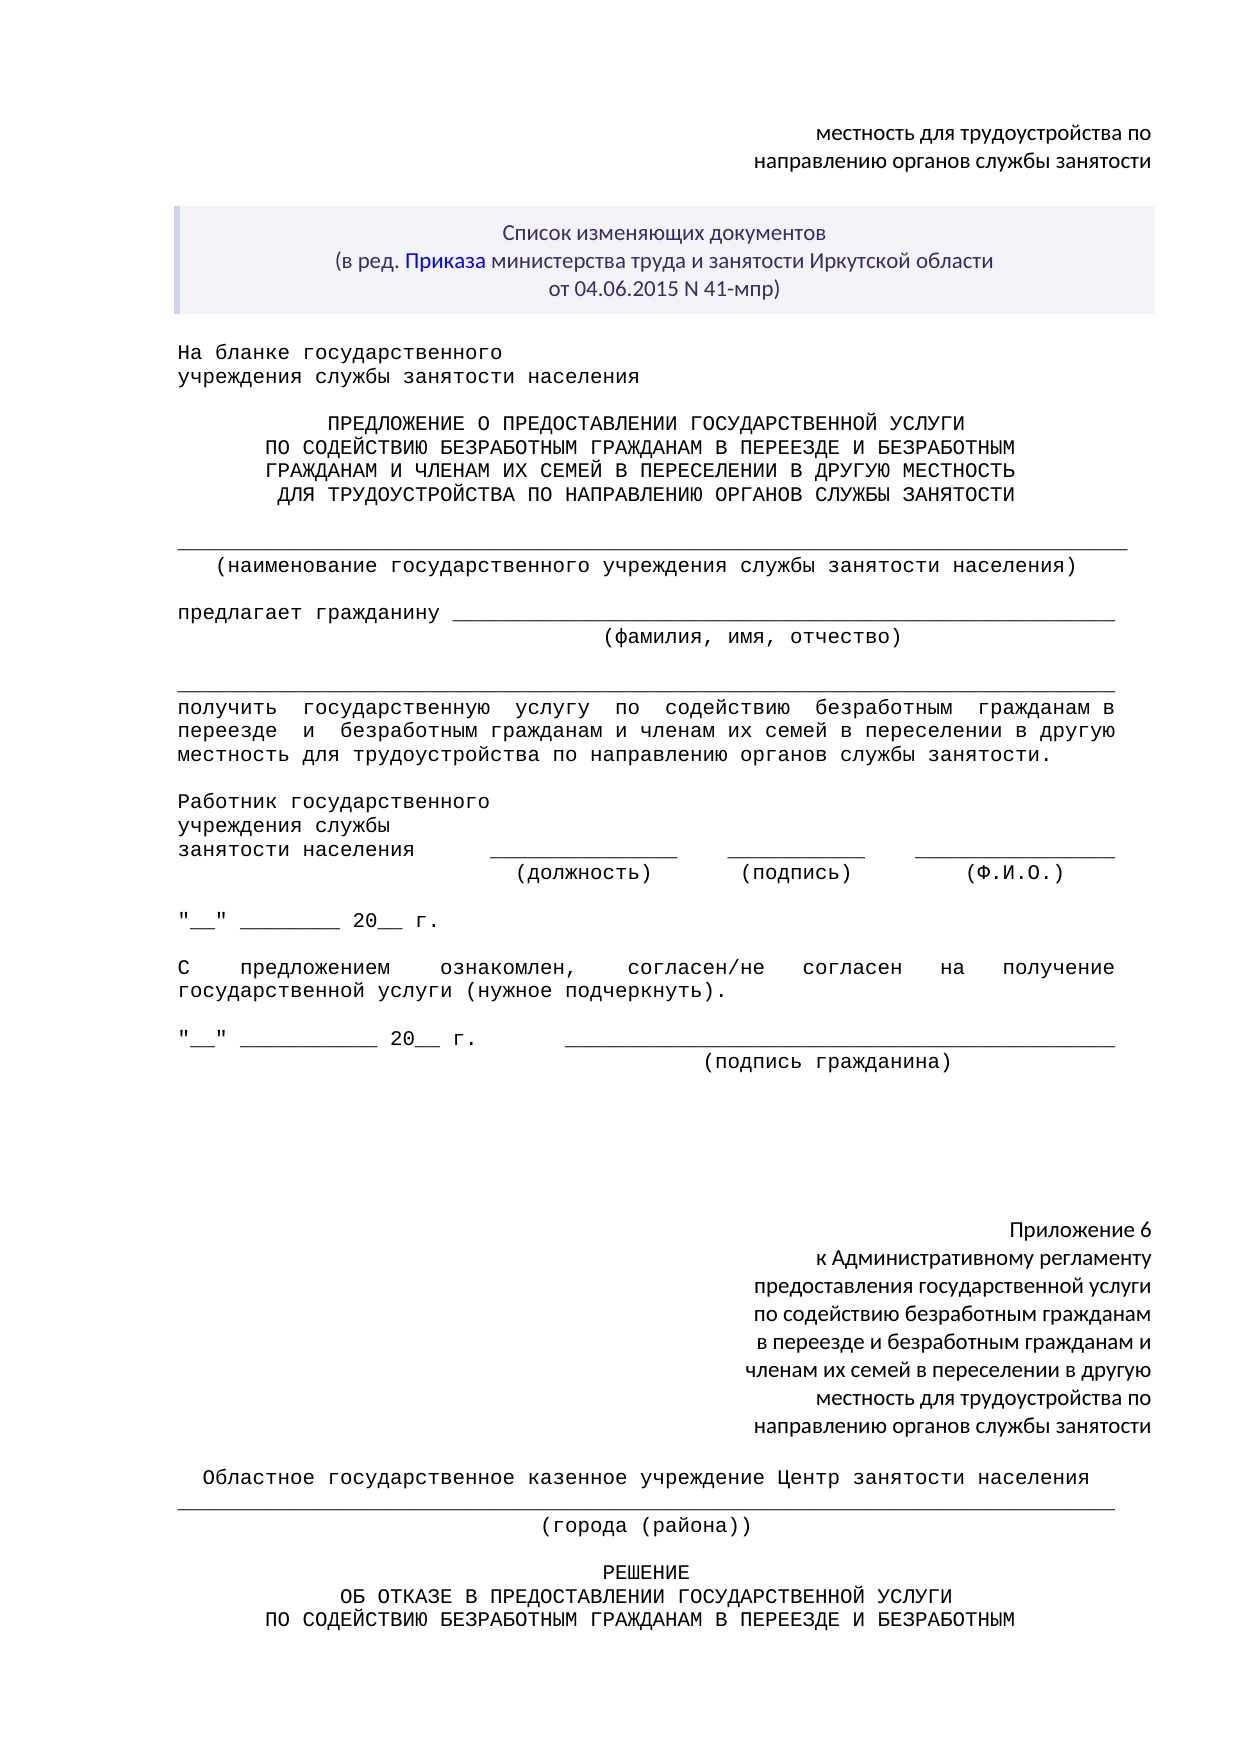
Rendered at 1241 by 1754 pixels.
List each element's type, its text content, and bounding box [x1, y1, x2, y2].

text предлагает гражданину _____________________________________________________ [177, 602, 1152, 626]
text предоставления государственной услуги [177, 1271, 1152, 1299]
text (должность) (подпись) (Ф.И.О.) [177, 862, 1152, 886]
text "__" ___________ 20__ г. ____________________________________________ [177, 1028, 1152, 1051]
text С предложением ознакомлен, согласен/не согласен на получение [177, 957, 1152, 981]
text ДЛЯ ТРУДОУСТРОЙСТВА ПО НАПРАВЛЕНИЮ ОРГАНОВ СЛУЖБЫ ЗАНЯТОСТИ [177, 484, 1152, 508]
text На бланке государственного [177, 342, 1152, 366]
text РЕШЕНИЕ [177, 1562, 1152, 1586]
table_header Список изменяющих документов (в ред. Приказа министерства труда и занятости Иркутской области от 04.06.2015 N 41-мпр) [180, 206, 1149, 314]
text (фамилия, имя, отчество) [177, 626, 1152, 649]
text (наименование государственного учреждения службы занятости населения) [177, 555, 1152, 578]
text направлению органов службы занятости [177, 146, 1152, 174]
text "__" ________ 20__ г. [177, 909, 1152, 933]
text в переезде и безработным гражданам и [177, 1327, 1152, 1355]
text государственной услуги (нужное подчеркнуть). [177, 981, 1152, 1004]
text (подпись гражданина) [177, 1051, 1152, 1075]
text ПО СОДЕЙСТВИЮ БЕЗРАБОТНЫМ ГРАЖДАНАМ В ПЕРЕЕЗДЕ И БЕЗРАБОТНЫМ [177, 437, 1152, 460]
text к Административному регламенту [177, 1243, 1152, 1271]
text местность для трудоустройства по [177, 1383, 1152, 1411]
text Приложение 6 [177, 1215, 1152, 1243]
text ___________________________________________________________________________ [177, 673, 1152, 697]
text ОБ ОТКАЗЕ В ПРЕДОСТАВЛЕНИИ ГОСУДАРСТВЕННОЙ УСЛУГИ [177, 1586, 1152, 1609]
text направлению органов службы занятости [177, 1411, 1152, 1439]
text ____________________________________________________________________________ [177, 531, 1152, 555]
text получить государственную услугу по содействию безработным гражданам в [177, 697, 1152, 720]
text местность для трудоустройства по направлению органов службы занятости. [177, 744, 1152, 768]
text членам их семей в переселении в другую [177, 1355, 1152, 1383]
text ПО СОДЕЙСТВИЮ БЕЗРАБОТНЫМ ГРАЖДАНАМ В ПЕРЕЕЗДЕ И БЕЗРАБОТНЫМ [177, 1609, 1152, 1633]
text учреждения службы занятости населения [177, 366, 1152, 389]
text учреждения службы [177, 815, 1152, 839]
text ___________________________________________________________________________ [177, 1491, 1152, 1515]
text (города (района)) [177, 1515, 1152, 1538]
text Работник государственного [177, 791, 1152, 815]
text ГРАЖДАНАМ И ЧЛЕНАМ ИХ СЕМЕЙ В ПЕРЕСЕЛЕНИИ В ДРУГУЮ МЕСТНОСТЬ [177, 460, 1152, 484]
text переезде и безработным гражданам и членам их семей в переселении в другую [177, 720, 1152, 744]
text местность для трудоустройства по [177, 118, 1152, 146]
text занятости населения _______________ ___________ ________________ [177, 839, 1152, 862]
text Областное государственное казенное учреждение Центр занятости населения [177, 1467, 1152, 1491]
text ПРЕДЛОЖЕНИЕ О ПРЕДОСТАВЛЕНИИ ГОСУДАРСТВЕННОЙ УСЛУГИ [177, 413, 1152, 437]
text по содействию безработным гражданам [177, 1299, 1152, 1327]
